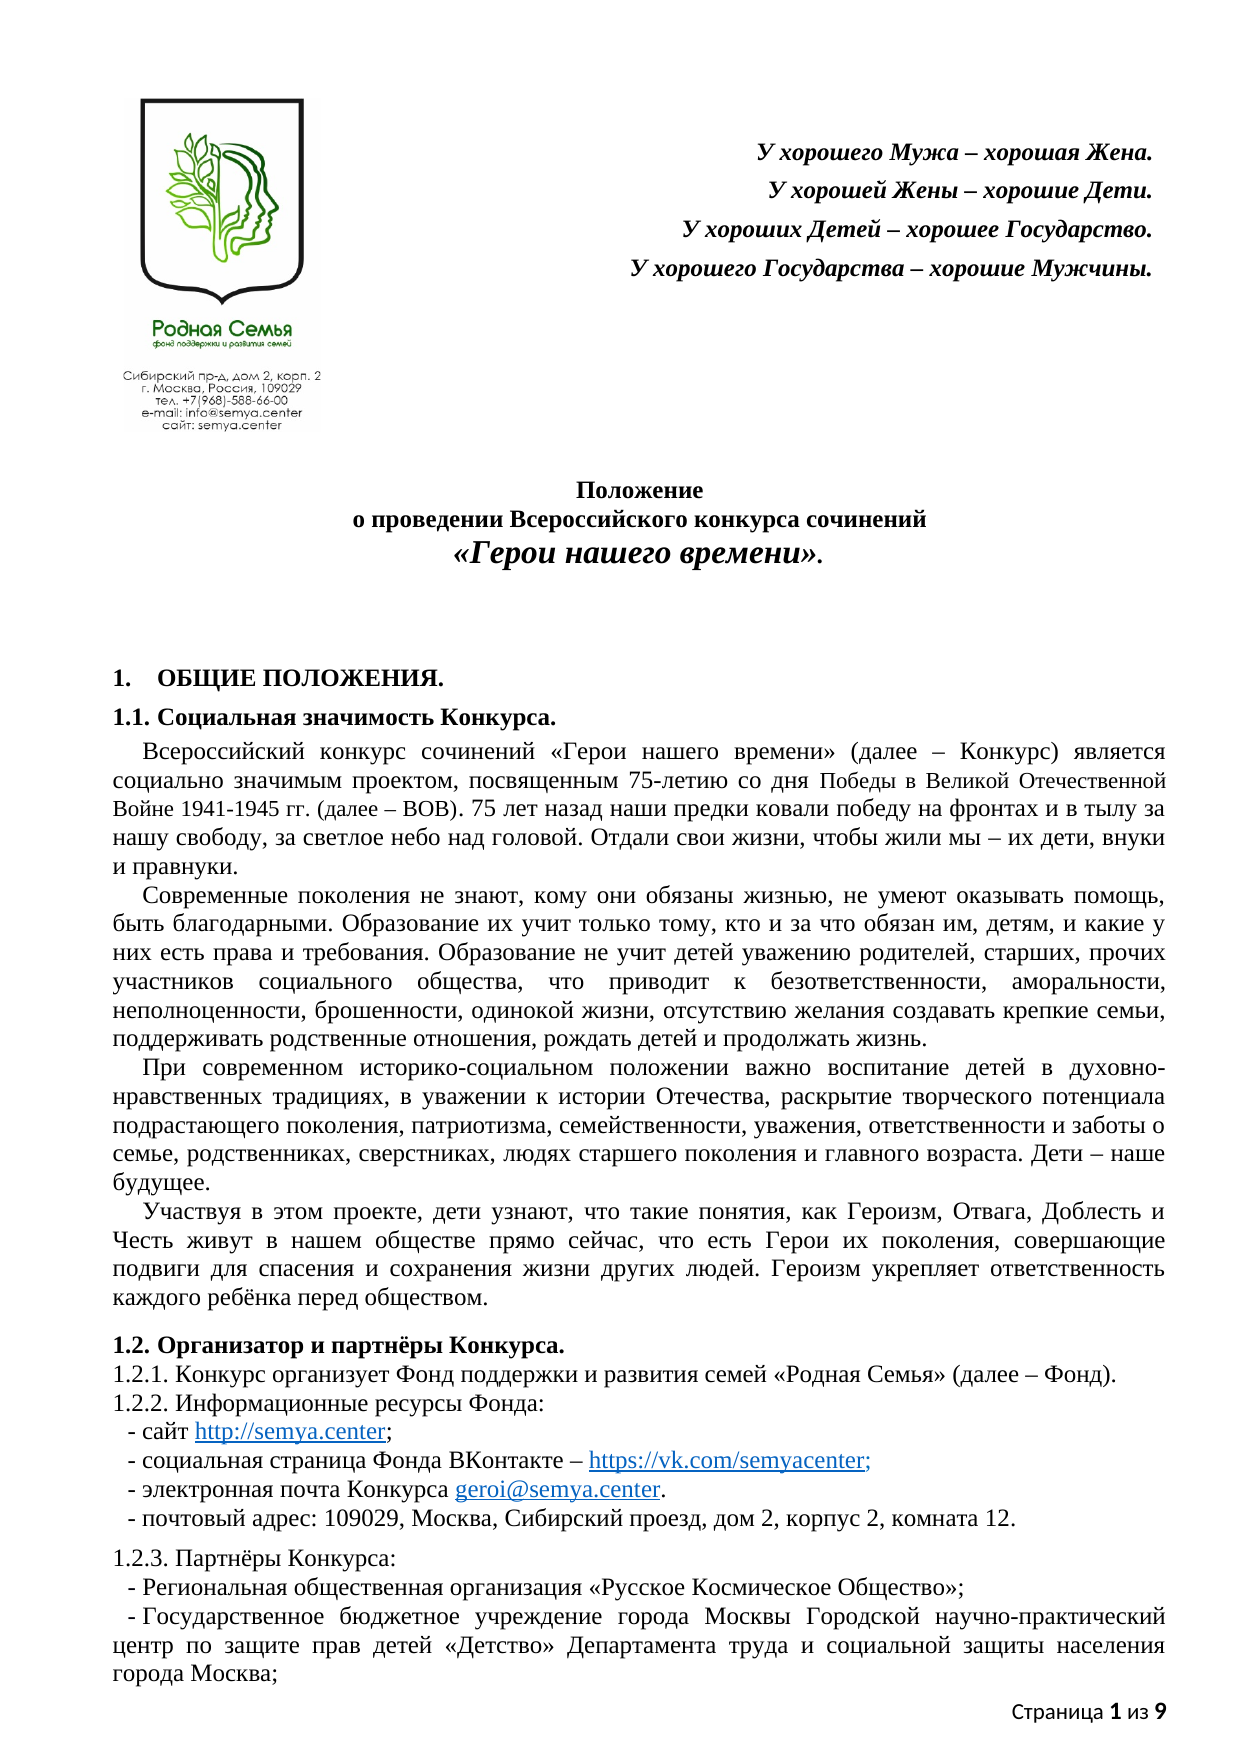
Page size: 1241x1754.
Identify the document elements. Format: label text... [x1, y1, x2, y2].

text 1.2.1. Конкурс организует Фонд поддержки и развития семей «Родная Семья» (далее – Фонд). [112, 1359, 1167, 1388]
text Положение [112, 475, 1167, 504]
text 1.2.2. Информационные ресурсы Фонда: [112, 1388, 1167, 1416]
text При современном историко-социальном положении важно воспитание детей в духовно-нравственных традициях, в уважении к истории Отечества, раскрытие творческого потенциала подрастающего поколения, патриотизма, семейственности, уважения, ответственности и заботы о семье, родственниках, сверстниках, людях старшего поколения и главного возраста. Дети – наше будущее. [112, 1052, 1167, 1196]
list Региональная общественная организация «Русское Космическое Общество»; [112, 1572, 1167, 1601]
subtitle Организатор и партнёры Конкурса. [112, 1330, 1167, 1359]
text «Герои нашего времени». [112, 533, 1167, 571]
table_header [113, 89, 463, 431]
picture [123, 98, 321, 432]
subtitle ОБЩИЕ ПОЛОЖЕНИЯ. [112, 663, 1167, 692]
text Современные поколения не знают, кому они обязаны жизнью, не умеют оказывать помощь, быть благодарными. Образование их учит только тому, кто и за что обязан им, детям, и какие у них есть права и требования. Образование не учит детей уважению родителей, старших, прочих участников социального общества, что приводит к безответственности, аморальности, неполноценности, брошенности, одинокой жизни, отсутствию желания создавать крепкие семьи, поддерживать родственные отношения, рождать детей и продолжать жизнь. [112, 880, 1167, 1052]
text о проведении Всероссийского конкурса сочинений [112, 504, 1167, 533]
text - электронная почта Конкурса geroi@semya.center. [112, 1474, 1167, 1503]
text - сайт http://semya.center; [112, 1416, 1167, 1445]
table_header У хорошего Мужа – хорошая Жена. У хорошей Жены – хорошие Дети. У хороших Детей – хорошее Государство. У хорошего Государства – хорошие Мужчины. [463, 89, 1167, 431]
list Государственное бюджетное учреждение города Москвы Городской научно-практический центр по защите прав детей «Детство» Департамента труда и социальной защиты населения города Москва; [112, 1601, 1167, 1687]
text - почтовый адрес: 109029, Москва, Сибирский проезд, дом 2, корпус 2, комната 12. [112, 1503, 1167, 1531]
text Всероссийский конкурс сочинений «Герои нашего времени» (далее – Конкурс) является социально значимым проектом, посвященным 75-летию со дня Победы в Великой Отечественной Войне 1941-1945 гг. (далее – ВОВ). 75 лет назад наши предки ковали победу на фронтах и в тылу за нашу свободу, за светлое небо над головой. Отдали свои жизни, чтобы жили мы – их дети, внуки и правнуки. [112, 736, 1167, 880]
text - социальная страница Фонда ВКонтакте – https://vk.com/semyacenter; [112, 1445, 1167, 1474]
text 1.2.3. Партнёры Конкурса: [112, 1543, 1167, 1572]
subtitle Социальная значимость Конкурса. [112, 702, 1167, 731]
text Участвуя в этом проекте, дети узнают, что такие понятия, как Героизм, Отвага, Доблесть и Честь живут в нашем обществе прямо сейчас, что есть Герои их поколения, совершающие подвиги для спасения и сохранения жизни других людей. Героизм укрепляет ответственность каждого ребёнка перед обществом. [112, 1196, 1167, 1311]
